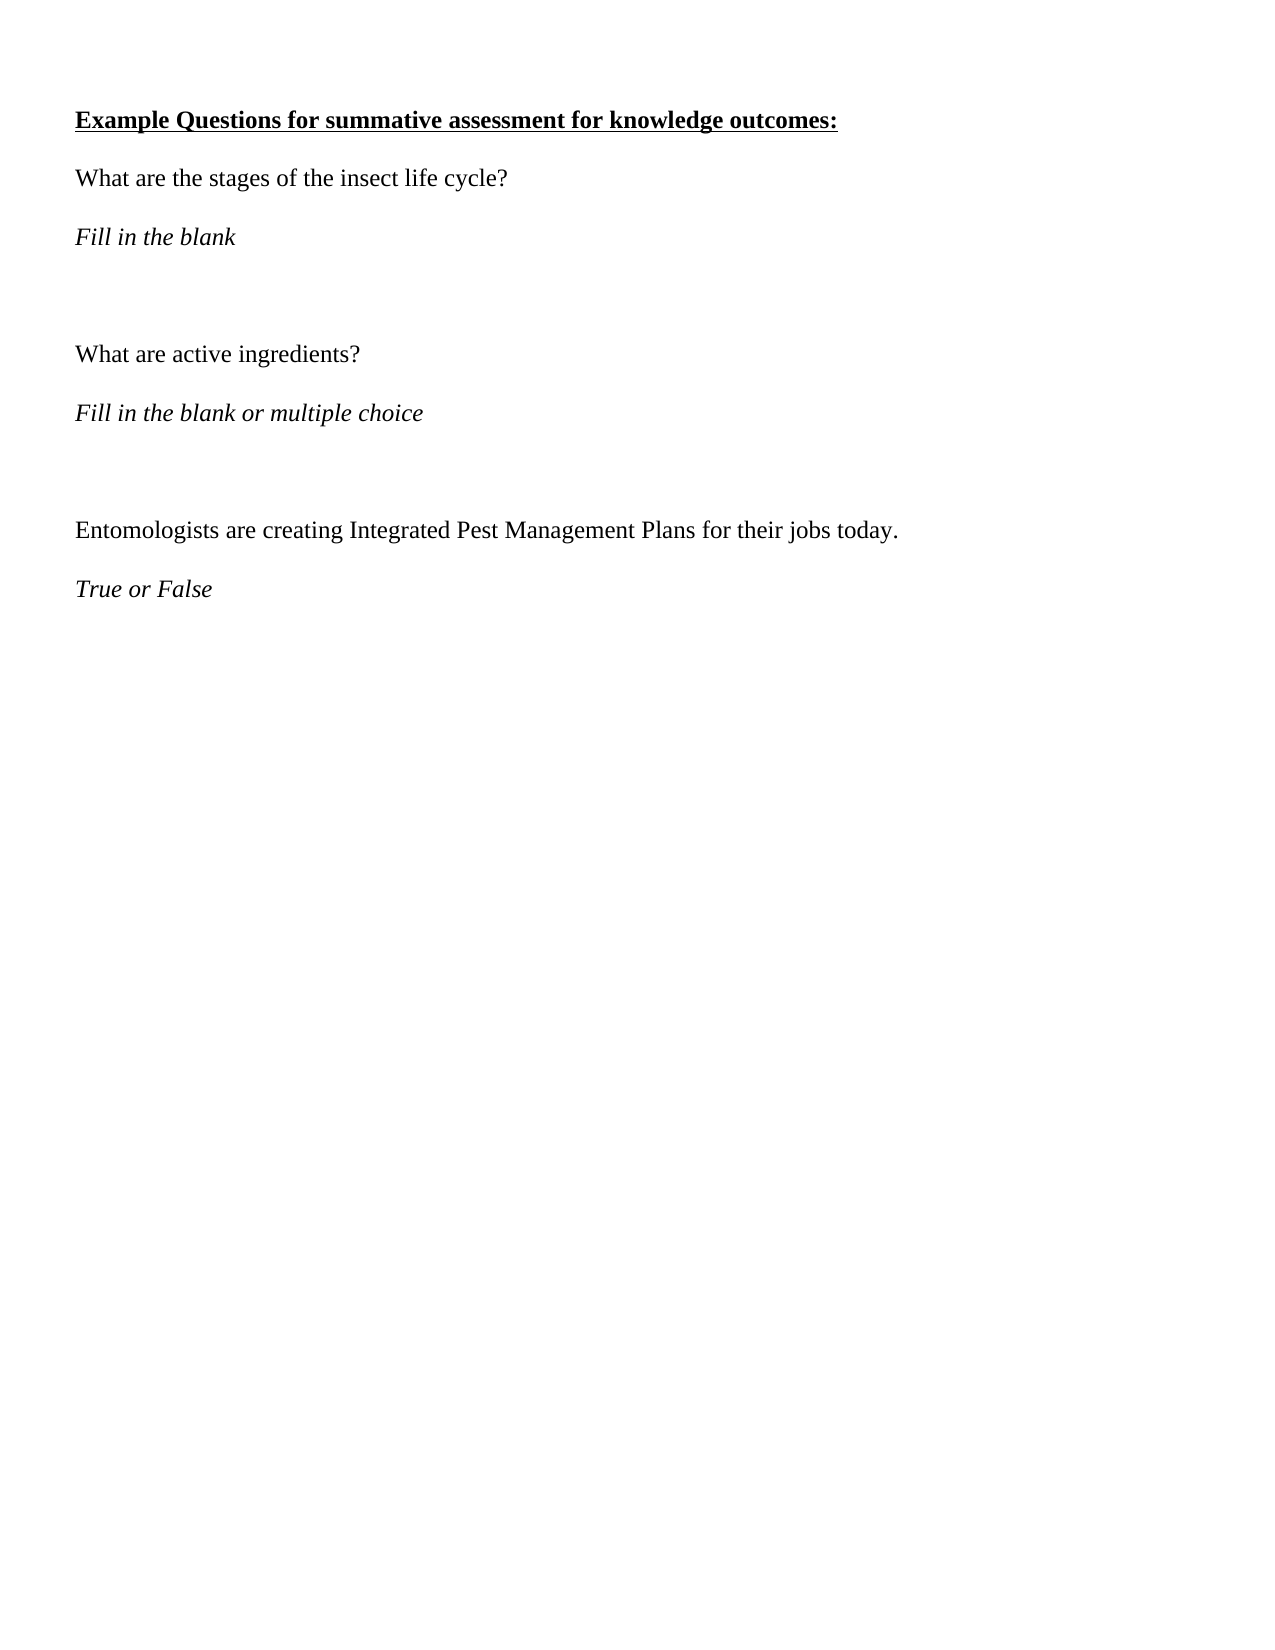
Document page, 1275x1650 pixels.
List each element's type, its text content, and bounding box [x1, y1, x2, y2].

text Fill in the blank or multiple choice [75, 398, 1200, 426]
text True or False [75, 574, 1200, 602]
text Entomologists are creating Integrated Pest Management Plans for their jobs today. [75, 516, 1200, 544]
text What are the stages of the insect life cycle? [75, 163, 1200, 192]
text What are active ingredients? [75, 339, 1200, 368]
text Example Questions for summative assessment for knowledge outcomes: [75, 106, 1200, 134]
text Fill in the blank [75, 222, 1200, 250]
